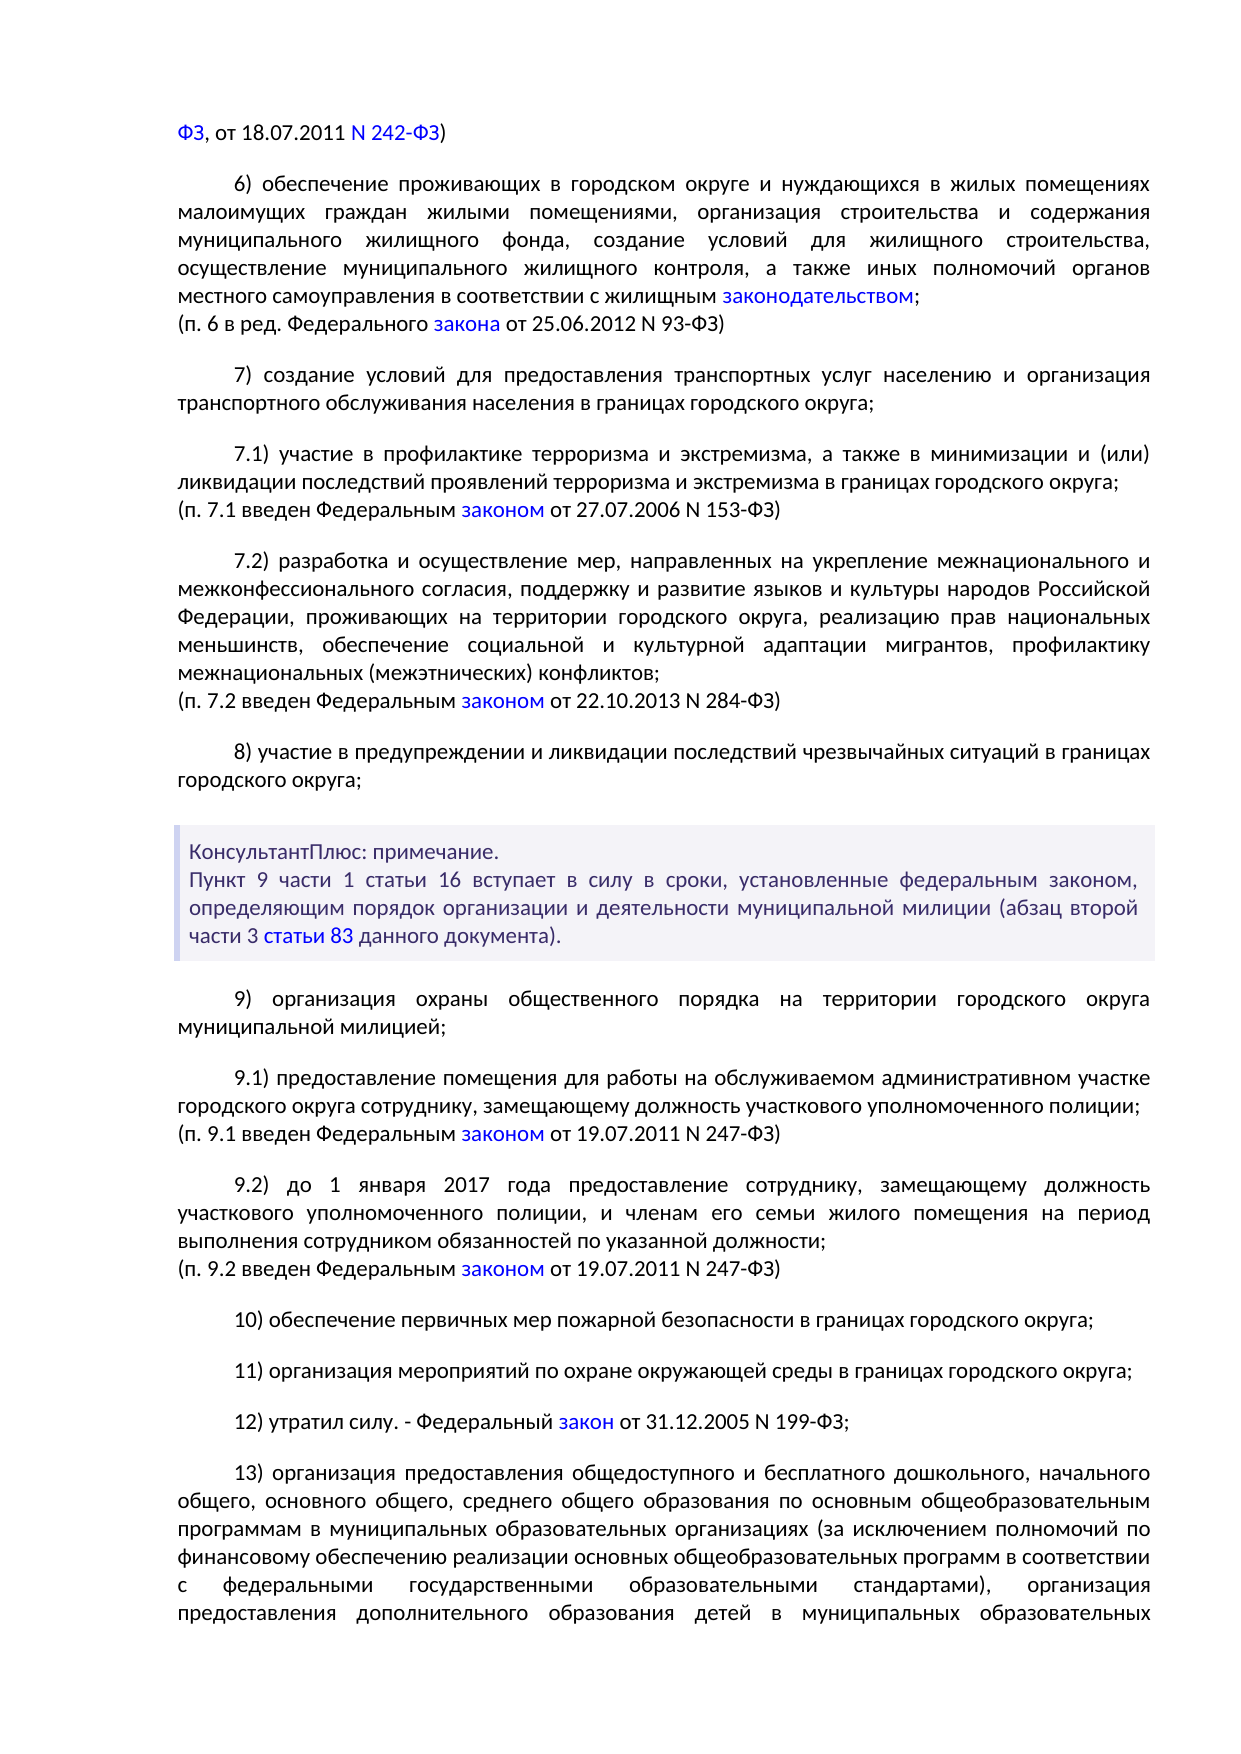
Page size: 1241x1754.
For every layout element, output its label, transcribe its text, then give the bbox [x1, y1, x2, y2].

text (п. 9.2 введен Федеральным законом от 19.07.2011 N 247-ФЗ) [177, 1254, 1152, 1282]
text 9) организация охраны общественного порядка на территории городского округа муниципальной милицией; [177, 984, 1152, 1040]
text (п. 9.1 введен Федеральным законом от 19.07.2011 N 247-ФЗ) [177, 1119, 1152, 1147]
text (п. 7.2 введен Федеральным законом от 22.10.2013 N 284-ФЗ) [177, 686, 1152, 714]
text (п. 6 в ред. Федерального закона от 25.06.2012 N 93-ФЗ) [177, 309, 1152, 337]
text (п. 7.1 введен Федеральным законом от 27.07.2006 N 153-ФЗ) [177, 495, 1152, 523]
text 9.2) до 1 января 2017 года предоставление сотруднику, замещающему должность участкового уполномоченного полиции, и членам его семьи жилого помещения на период выполнения сотрудником обязанностей по указанной должности; [177, 1170, 1152, 1254]
text 7) создание условий для предоставления транспортных услуг населению и организация транспортного обслуживания населения в границах городского округа; [177, 360, 1152, 416]
text 8) участие в предупреждении и ликвидации последствий чрезвычайных ситуаций в границах городского округа; [177, 737, 1152, 793]
table_header КонсультантПлюс: примечание. Пункт 9 части 1 статьи 16 вступает в силу в сроки, установленные федеральным законом, определяющим порядок организации и деятельности муниципальной милиции (абзац второй части 3 статьи 83 данного документа). [180, 825, 1149, 961]
text 7.2) разработка и осуществление мер, направленных на укрепление межнационального и межконфессионального согласия, поддержку и развитие языков и культуры народов Российской Федерации, проживающих на территории городского округа, реализацию прав национальных меньшинств, обеспечение социальной и культурной адаптации мигрантов, профилактику межнациональных (межэтнических) конфликтов; [177, 546, 1152, 686]
text 9.1) предоставление помещения для работы на обслуживаемом административном участке городского округа сотруднику, замещающему должность участкового уполномоченного полиции; [177, 1063, 1152, 1119]
text 6) обеспечение проживающих в городском округе и нуждающихся в жилых помещениях малоимущих граждан жилыми помещениями, организация строительства и содержания муниципального жилищного фонда, создание условий для жилищного строительства, осуществление муниципального жилищного контроля, а также иных полномочий органов местного самоуправления в соответствии с жилищным законодательством; [177, 169, 1152, 309]
text 11) организация мероприятий по охране окружающей среды в границах городского округа; [177, 1356, 1152, 1384]
text 10) обеспечение первичных мер пожарной безопасности в границах городского округа; [177, 1305, 1152, 1333]
text 12) утратил силу. - Федеральный закон от 31.12.2005 N 199-ФЗ; [177, 1407, 1152, 1435]
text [177, 118, 1152, 146]
text 7.1) участие в профилактике терроризма и экстремизма, а также в минимизации и (или) ликвидации последствий проявлений терроризма и экстремизма в границах городского округа; [177, 439, 1152, 495]
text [177, 1458, 1152, 1626]
